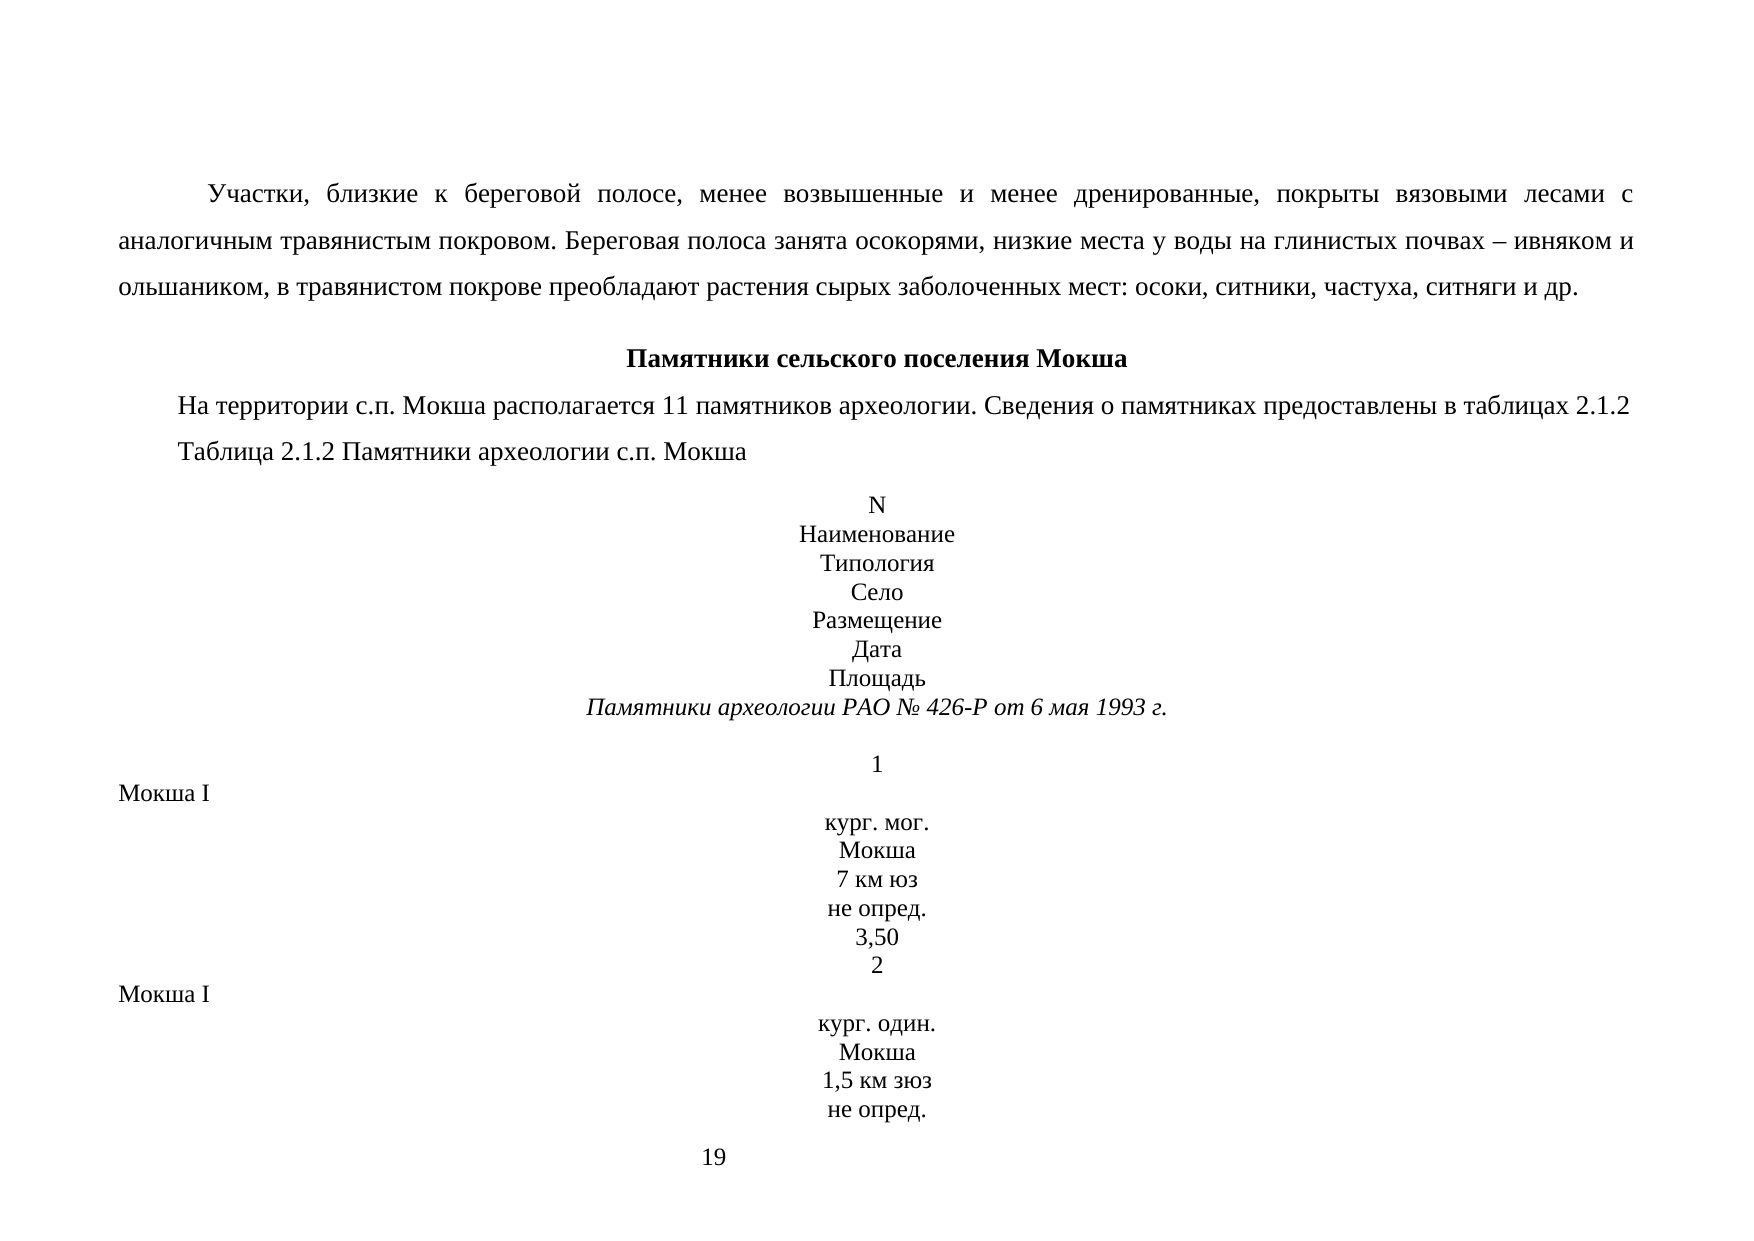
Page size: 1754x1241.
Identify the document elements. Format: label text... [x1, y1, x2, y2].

text Памятники сельского поселения Мокша [118, 342, 1636, 373]
text Таблица 2.1.2 Памятники археологии с.п. Мокша [118, 436, 1636, 467]
text Участки, близкие к береговой полосе, менее возвышенные и менее дренированные, покрыты вязовыми лесами с аналогичным травянистым покровом. Береговая полоса занята осокорями, низкие места у воды на глинистых почвах – ивняком и ольшаником, в травянистом покрове преобладают растения сырых заболоченных мест: осоки, ситники, частуха, ситняги и др. [118, 177, 1636, 302]
text На территории с.п. Мокша располагается 11 памятников археологии. Сведения о памятниках предоставлены в таблицах 2.1.2 [118, 389, 1636, 420]
